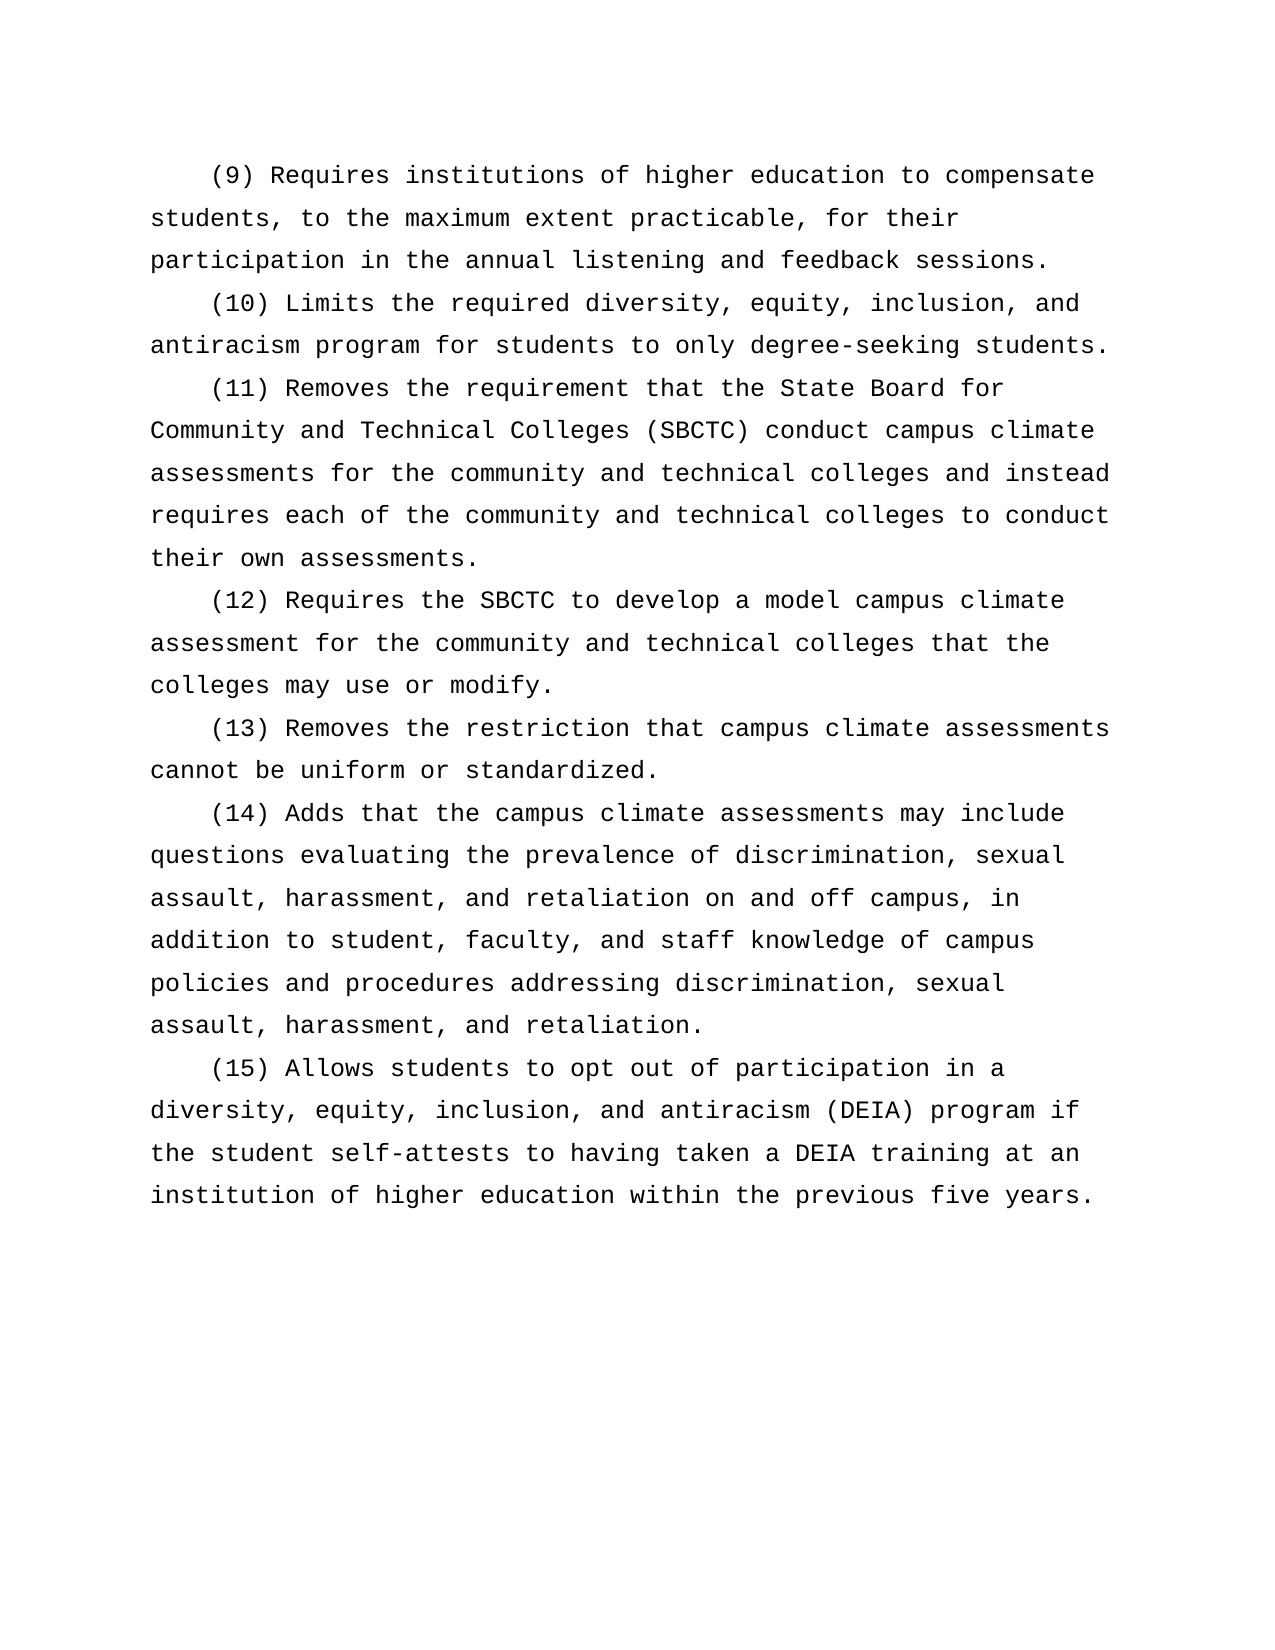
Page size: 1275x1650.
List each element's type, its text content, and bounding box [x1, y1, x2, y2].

text (14) Adds that the campus climate assessments may include questions evaluating the prevalence of discrimination, sexual assault, harassment, and retaliation on and off campus, in addition to student, faculty, and staff knowledge of campus policies and procedures addressing discrimination, sexual assault, harassment, and retaliation. [150, 787, 1125, 1042]
text (13) Removes the restriction that campus climate assessments cannot be uniform or standardized. [150, 702, 1125, 787]
text (12) Requires the SBCTC to develop a model campus climate assessment for the community and technical colleges that the colleges may use or modify. [150, 575, 1125, 702]
text (15) Allows students to opt out of participation in a diversity, equity, inclusion, and antiracism (DEIA) program if the student self-attests to having taken a DEIA training at an institution of higher education within the previous five years. [150, 1042, 1125, 1212]
text (10) Limits the required diversity, equity, inclusion, and antiracism program for students to only degree-seeking students. [150, 277, 1125, 362]
text (9) Requires institutions of higher education to compensate students, to the maximum extent practicable, for their participation in the annual listening and feedback sessions. [150, 150, 1125, 277]
text (11) Removes the requirement that the State Board for Community and Technical Colleges (SBCTC) conduct campus climate assessments for the community and technical colleges and instead requires each of the community and technical colleges to conduct their own assessments. [150, 362, 1125, 575]
